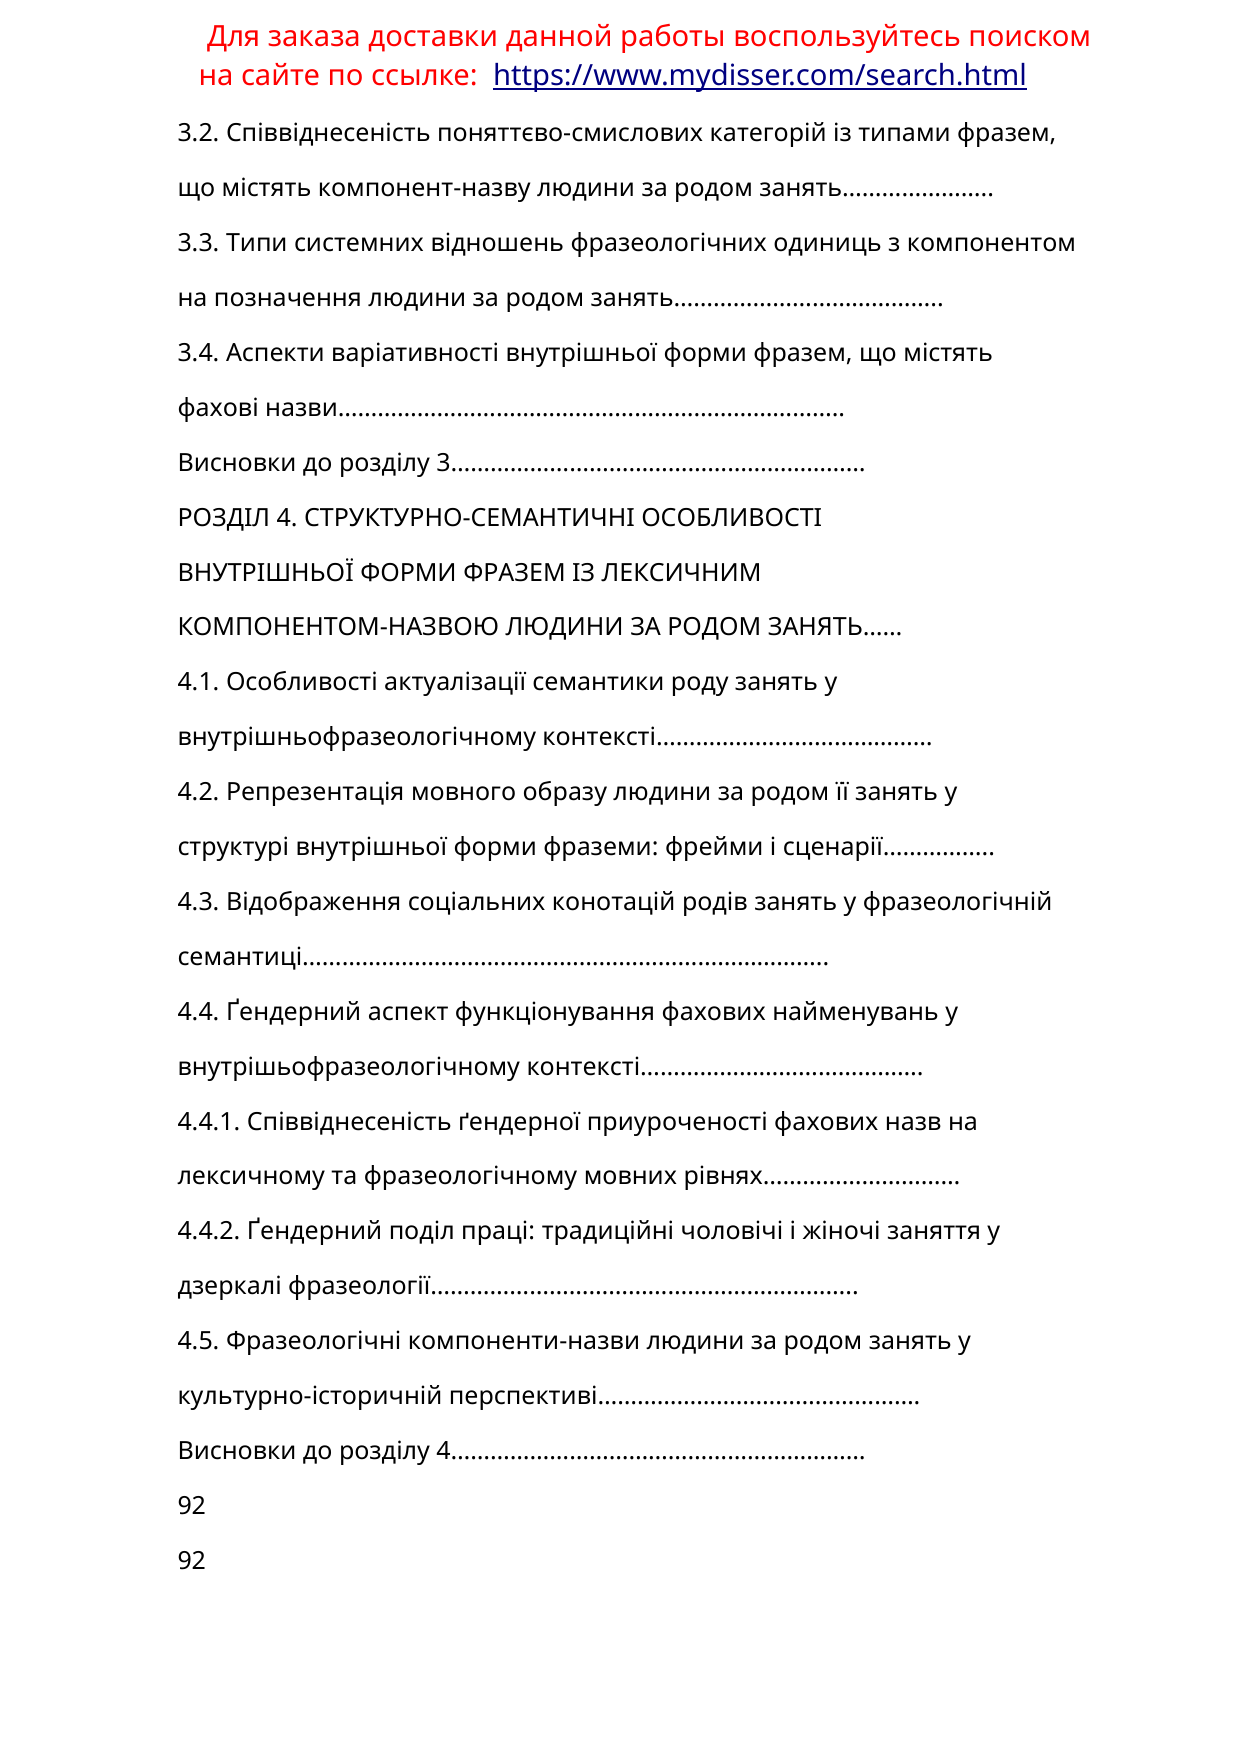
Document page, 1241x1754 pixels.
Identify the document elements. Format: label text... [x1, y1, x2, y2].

text фахові назви………………………………………………………………….. [118, 389, 1107, 423]
text 4.1. Особливості актуалізації семантики роду занять у [118, 664, 1107, 698]
text що містять компонент-назву людини за родом занять………………….. [118, 170, 1107, 204]
text семантиці…………………………………………………………………….. [118, 938, 1107, 972]
text РОЗДІЛ 4. СТРУКТУРНО-СЕМАНТИЧНІ ОСОБЛИВОСТІ [118, 499, 1107, 533]
text 92 [118, 1487, 1107, 1521]
text дзеркалі фразеології……………………………………………………….. [118, 1268, 1107, 1302]
text лексичному та фразеологічному мовних рівнях………………………… [118, 1158, 1107, 1192]
text 3.3. Типи системних відношень фразеологічних одиниць з компонентом [118, 225, 1107, 259]
text на позначення людини за родом занять………………………………….. [118, 280, 1107, 314]
text 3.2. Співвіднесеність поняттєво-смислових категорій із типами фразем, [118, 115, 1107, 149]
text внутрішньофразеологічному контексті…………………………………… [118, 719, 1107, 753]
text структурі внутрішньої форми фраземи: фрейми і сценарії…………….. [118, 829, 1107, 863]
text 4.3. Відображення соціальних конотацій родів занять у фразеологічній [118, 883, 1107, 918]
text 4.4. Ґендерний аспект функціонування фахових найменувань у [118, 993, 1107, 1027]
text внутрішьофразеологічному контексті……………………………………. [118, 1048, 1107, 1082]
text 4.4.1. Співвіднесеність ґендерної приуроченості фахових назв на [118, 1103, 1107, 1137]
text 3.4. Аспекти варіативності внутрішньої форми фразем, що містять [118, 334, 1107, 369]
text 4.5. Фразеологічні компоненти-назви людини за родом занять у [118, 1323, 1107, 1357]
text культурно-історичній перспективі…………………………………………. [118, 1378, 1107, 1412]
text КОМПОНЕНТОМ-НАЗВОЮ ЛЮДИНИ ЗА РОДОМ ЗАНЯТЬ…… [118, 609, 1107, 643]
text ВНУТРІШНЬОЇ ФОРМИ ФРАЗЕМ ІЗ ЛЕКСИЧНИМ [118, 554, 1107, 588]
text Висновки до розділу 3……………………………………………………… [118, 444, 1107, 478]
text 92 [118, 1542, 1107, 1576]
text 4.2. Репрезентація мовного образу людини за родом її занять у [118, 774, 1107, 808]
text Висновки до розділу 4……………………………………………………… [118, 1432, 1107, 1467]
text 4.4.2. Ґендерний поділ праці: традиційні чоловічі і жіночі заняття у [118, 1213, 1107, 1247]
